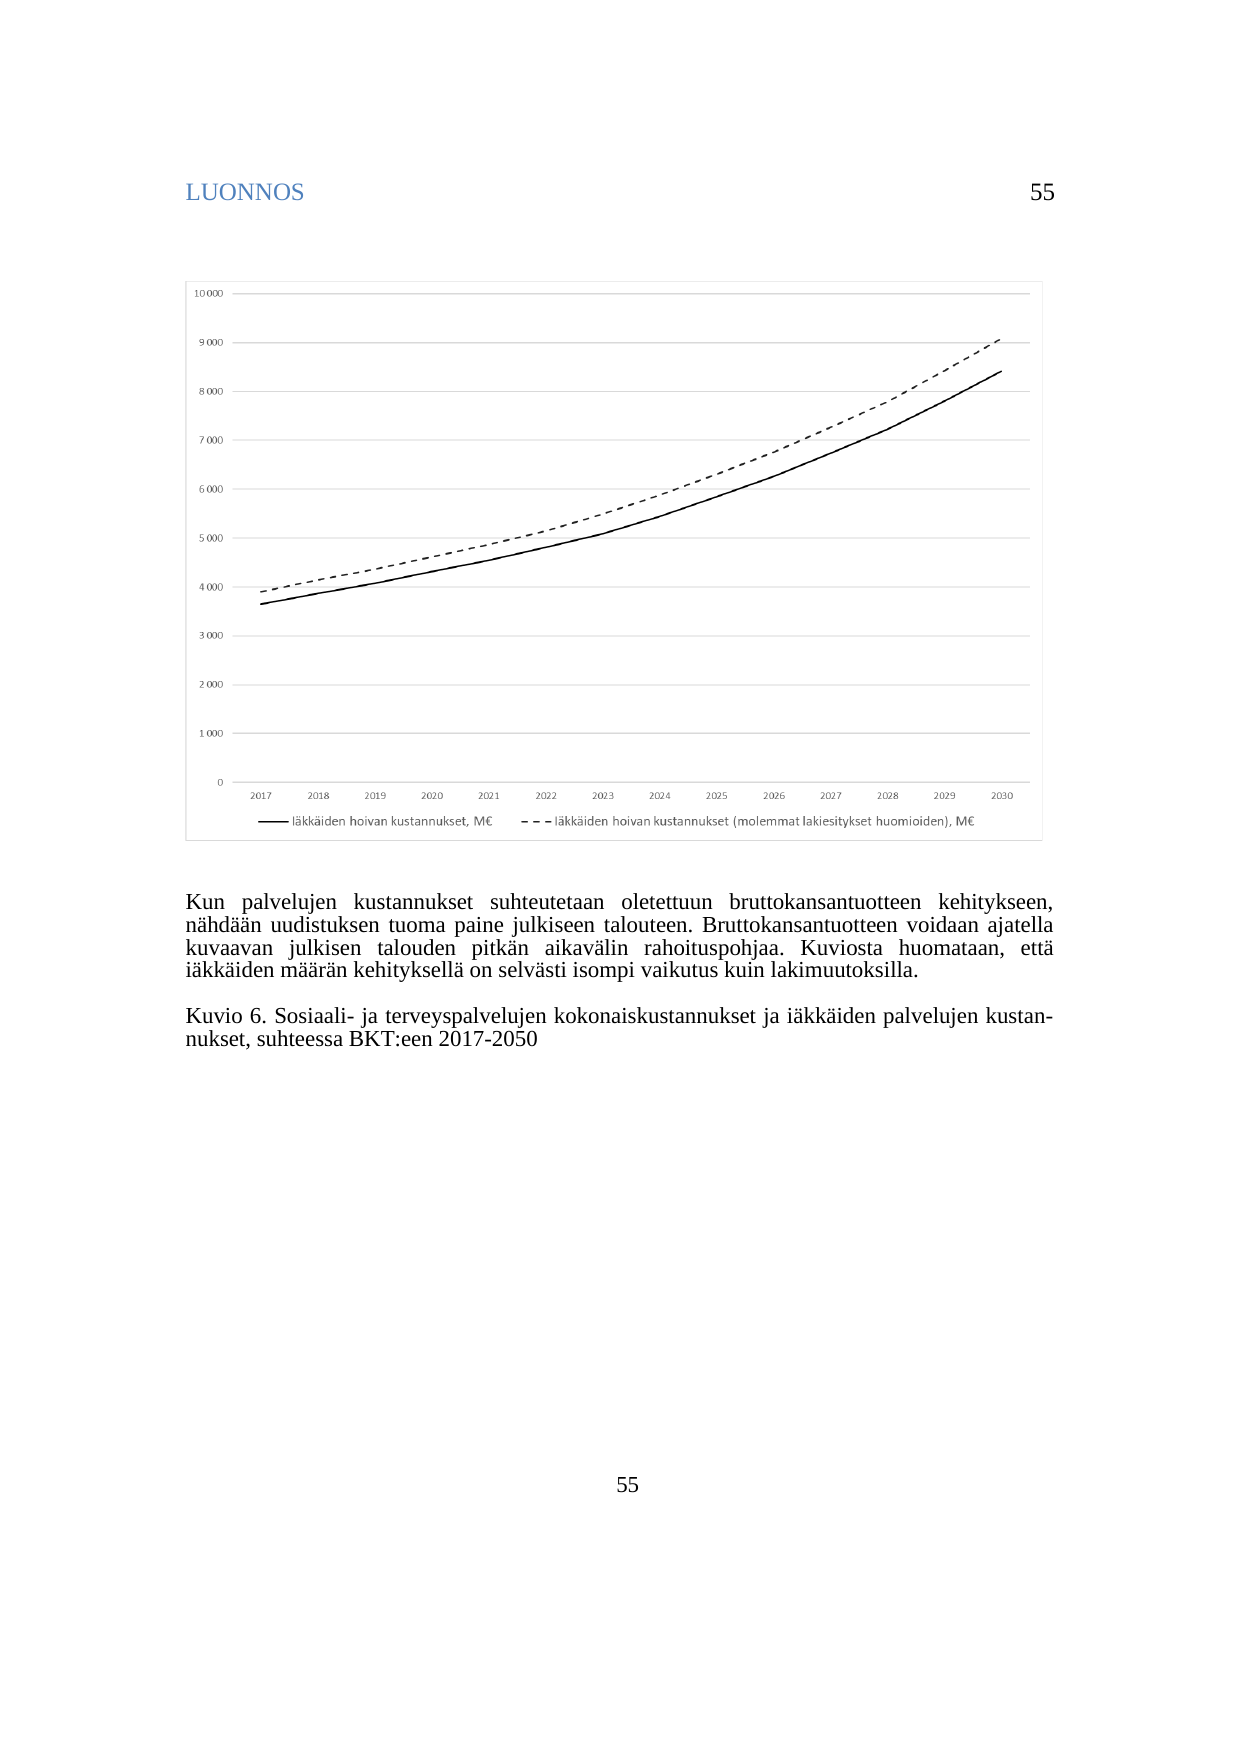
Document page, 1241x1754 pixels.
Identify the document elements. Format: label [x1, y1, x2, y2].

picture [185, 281, 1043, 841]
